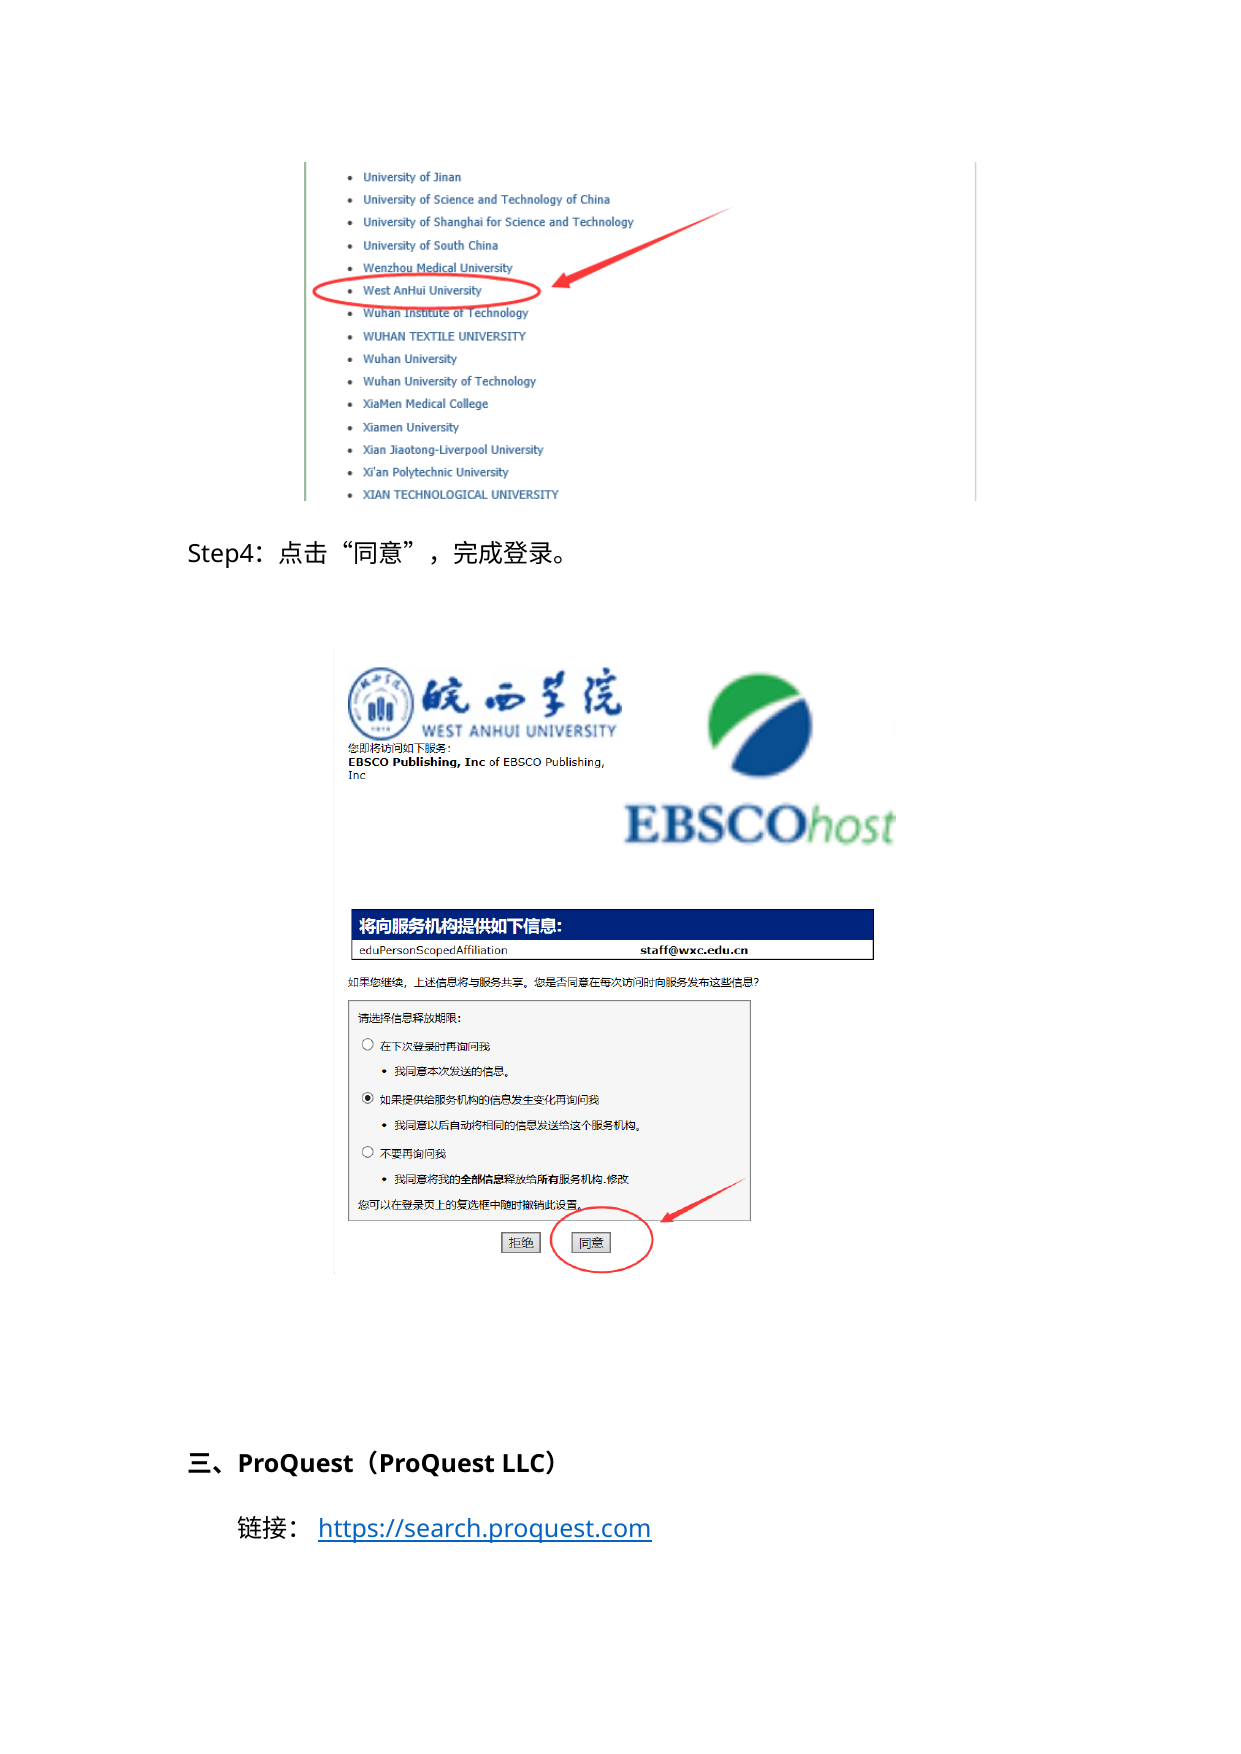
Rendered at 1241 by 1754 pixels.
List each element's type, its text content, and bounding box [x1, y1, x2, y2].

text 三、ProQuest（ProQuest LLC） [187, 1429, 1053, 1494]
text 链接： https://search.proquest.com [187, 1494, 1053, 1559]
picture [333, 649, 907, 1274]
text Step4：点击“同意”，完成登录。 [187, 519, 1053, 584]
picture [187, 162, 1053, 501]
